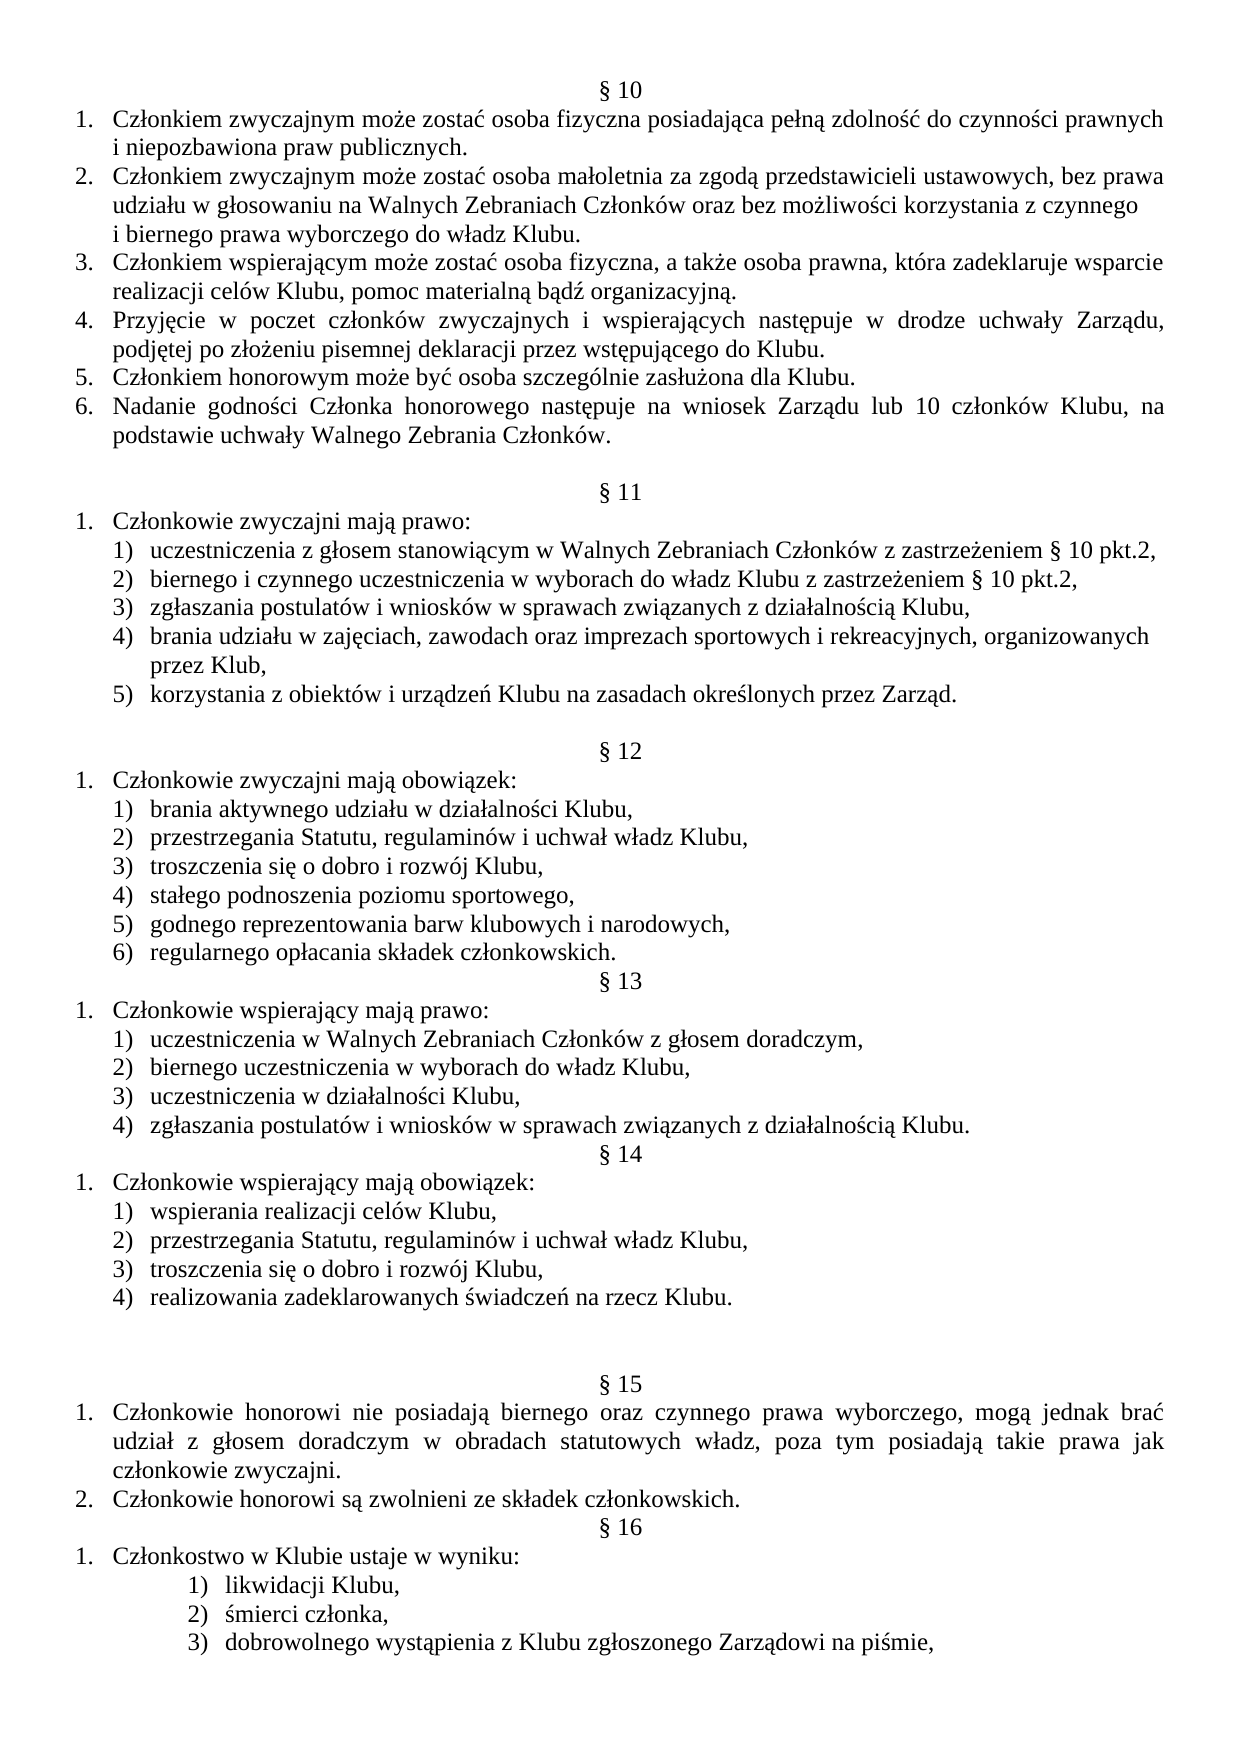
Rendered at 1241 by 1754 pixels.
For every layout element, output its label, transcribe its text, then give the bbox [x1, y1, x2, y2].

text § 12 [75, 736, 1165, 765]
list korzystania z obiektów i urządzeń Klubu na zasadach określonych przez Zarząd. [112, 679, 1165, 707]
text § 14 [75, 1139, 1165, 1167]
list Członkowie honorowi są zwolnieni ze składek członkowskich. [75, 1484, 1165, 1512]
list stałego podnoszenia poziomu sportowego, [112, 880, 1165, 909]
list brania aktywnego udziału w działalności Klubu, [112, 794, 1165, 822]
list uczestniczenia w działalności Klubu, [112, 1081, 1165, 1110]
list Członkowie zwyczajni mają prawo: [75, 506, 1165, 535]
list uczestniczenia z głosem stanowiącym w Walnych Zebraniach Członków z zastrzeżeniem § 10 pkt.2, [112, 535, 1165, 564]
list Nadanie godności Członka honorowego następuje na wniosek Zarządu lub 10 członków Klubu, na podstawie uchwały Walnego Zebrania Członków. [75, 391, 1165, 449]
text § 16 [75, 1512, 1165, 1541]
list Członkiem zwyczajnym może zostać osoba fizyczna posiadająca pełną zdolność do czynności prawnych i niepozbawiona praw publicznych. [75, 104, 1165, 161]
list Członkostwo w Klubie ustaje w wyniku: [75, 1541, 1165, 1570]
list przestrzegania Statutu, regulaminów i uchwał władz Klubu, [112, 1225, 1165, 1254]
list godnego reprezentowania barw klubowych i narodowych, [112, 909, 1165, 937]
list Członkiem zwyczajnym może zostać osoba małoletnia za zgodą przedstawicieli ustawowych, bez prawa udziału w głosowaniu na Walnych Zebraniach Członków oraz bez możliwości korzystania z czynnego [75, 161, 1165, 219]
list likwidacji Klubu, [187, 1570, 1165, 1599]
list Członkowie wspierający mają obowiązek: [75, 1167, 1165, 1196]
list Członkiem wspierającym może zostać osoba fizyczna, a także osoba prawna, która zadeklaruje wsparcie realizacji celów Klubu, pomoc materialną bądź organizacyjną. [75, 247, 1165, 305]
list przestrzegania Statutu, regulaminów i uchwał władz Klubu, [112, 822, 1165, 851]
list Członkowie honorowi nie posiadają biernego oraz czynnego prawa wyborczego, mogą jednak brać udział z głosem doradczym w obradach statutowych władz, poza tym posiadają takie prawa jak członkowie zwyczajni. [75, 1397, 1165, 1484]
text § 13 [75, 966, 1165, 995]
list zgłaszania postulatów i wniosków w sprawach związanych z działalnością Klubu. [112, 1110, 1165, 1139]
list biernego uczestniczenia w wyborach do władz Klubu, [112, 1052, 1165, 1081]
text § 11 [75, 477, 1165, 506]
list troszczenia się o dobro i rozwój Klubu, [112, 1254, 1165, 1282]
list realizowania zadeklarowanych świadczeń na rzecz Klubu. [112, 1282, 1165, 1311]
list regularnego opłacania składek członkowskich. [112, 937, 1165, 966]
list wspierania realizacji celów Klubu, [112, 1196, 1165, 1225]
list dobrowolnego wystąpienia z Klubu zgłoszonego Zarządowi na piśmie, [187, 1627, 1165, 1656]
text i biernego prawa wyborczego do władz Klubu. [112, 219, 1165, 247]
list biernego i czynnego uczestniczenia w wyborach do władz Klubu z zastrzeżeniem § 10 pkt.2, [112, 564, 1165, 592]
list śmierci członka, [187, 1599, 1165, 1627]
list uczestniczenia w Walnych Zebraniach Członków z głosem doradczym, [112, 1024, 1165, 1052]
list Członkiem honorowym może być osoba szczególnie zasłużona dla Klubu. [75, 362, 1165, 391]
text § 10 [75, 75, 1165, 104]
list Członkowie wspierający mają prawo: [75, 995, 1165, 1024]
list Przyjęcie w poczet członków zwyczajnych i wspierających następuje w drodze uchwały Zarządu, podjętej po złożeniu pisemnej deklaracji przez wstępującego do Klubu. [75, 305, 1165, 362]
list brania udziału w zajęciach, zawodach oraz imprezach sportowych i rekreacyjnych, organizowanych przez Klub, [112, 621, 1165, 679]
list zgłaszania postulatów i wniosków w sprawach związanych z działalnością Klubu, [112, 592, 1165, 621]
text § 15 [75, 1369, 1165, 1397]
list troszczenia się o dobro i rozwój Klubu, [112, 851, 1165, 880]
list Członkowie zwyczajni mają obowiązek: [75, 765, 1165, 794]
